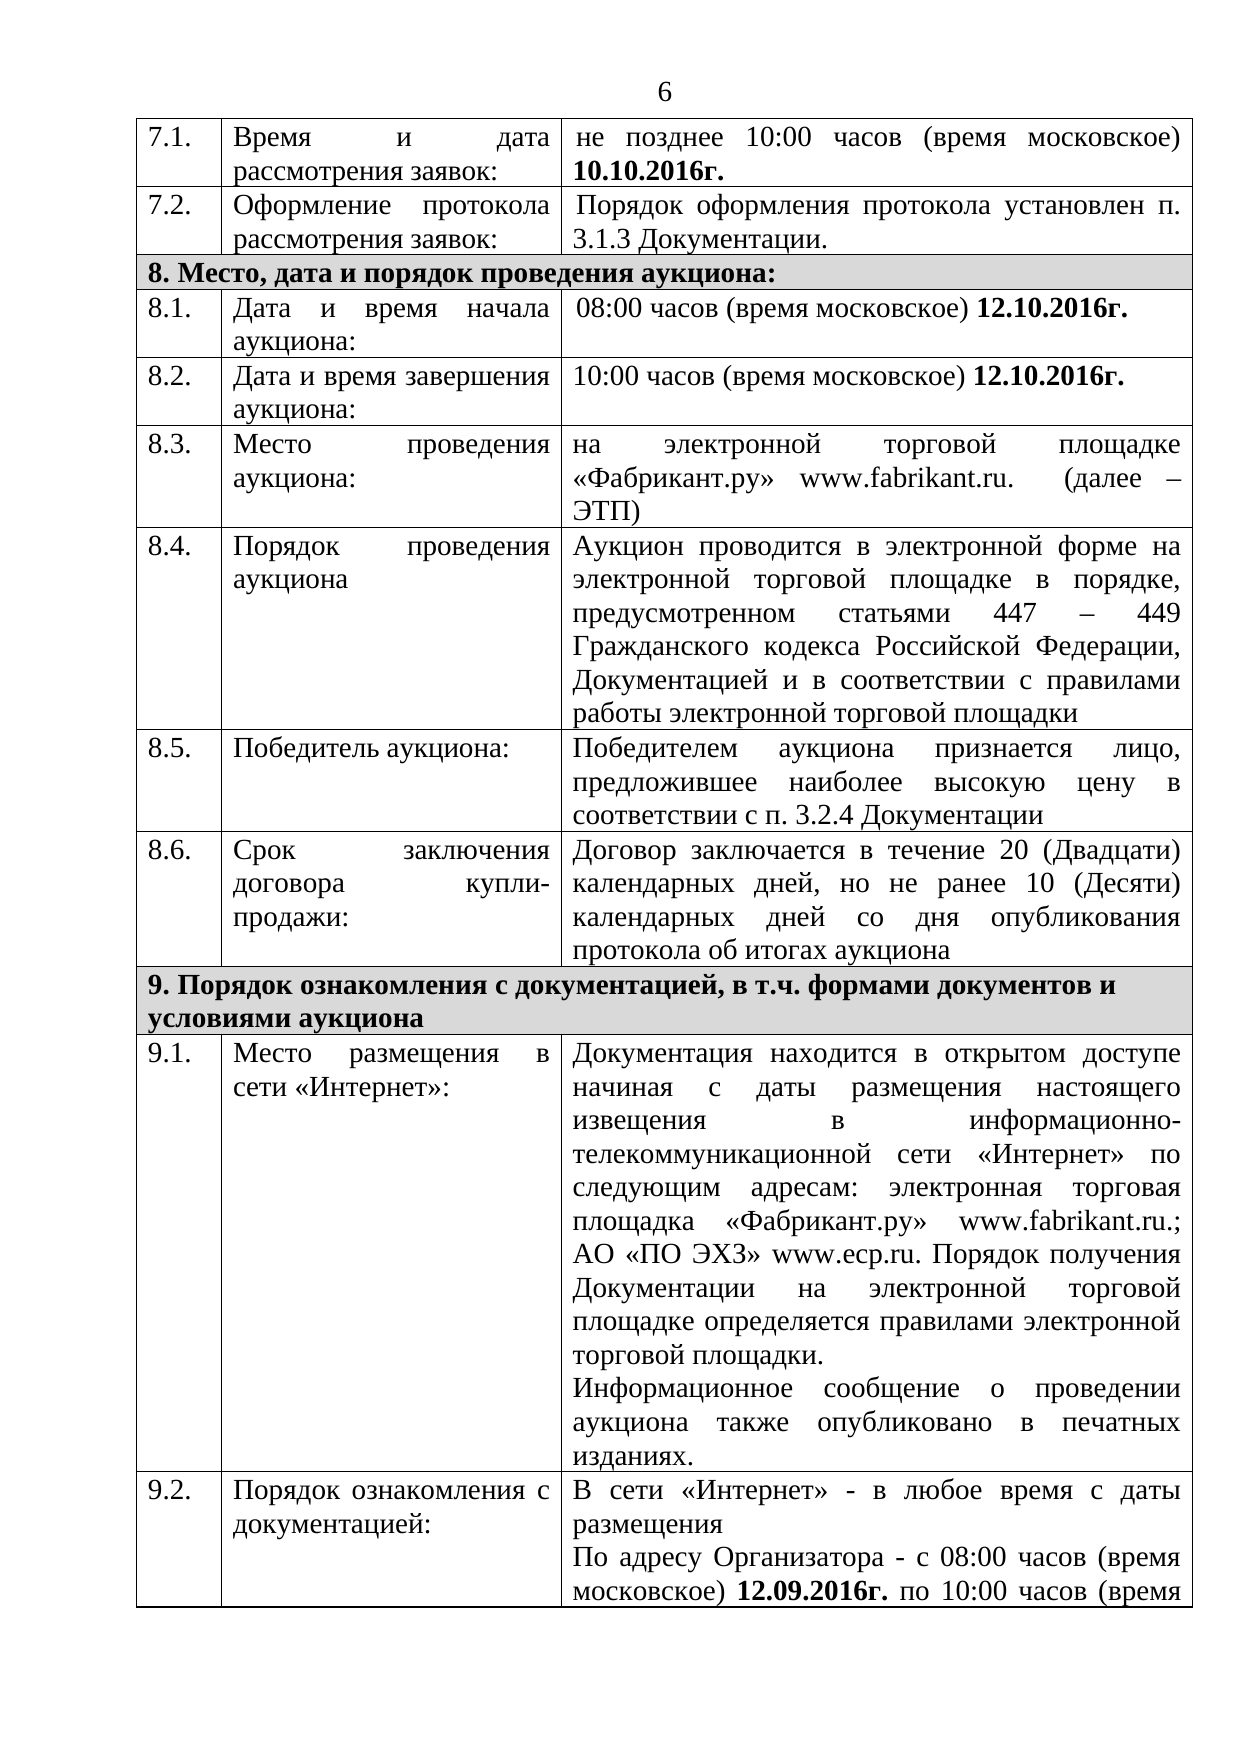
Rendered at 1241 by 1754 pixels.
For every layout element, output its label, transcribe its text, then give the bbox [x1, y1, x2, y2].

table_cell [137, 358, 221, 425]
table_cell 08:00 часов (время московское) 12.10.2016г. [562, 290, 1192, 357]
table_cell [137, 290, 221, 357]
table_cell Договор заключается в течение 20 (Двадцати) календарных дней, но не ранее 10 (Десяти) календарных дней со дня опубликования протокола об итогах аукциона [562, 832, 1192, 966]
table_cell [137, 187, 221, 254]
table_cell Порядок проведения аукциона [222, 528, 561, 729]
table_cell Победителем аукциона признается лицо, предложившее наиболее высокую цену в соответствии с п. 3.2.4 Документации [562, 730, 1192, 831]
table_cell Документация находится в открытом доступе начиная с даты размещения настоящего извещения в информационно-телекоммуникационной сети «Интернет» по следующим адресам: электронная торговая площадка «Фабрикант.ру» www.fabrikant.ru.; АО «ПО ЭХЗ» www.ecp.ru. Порядок получения Документации на электронной торговой площадке определяется правилами электронной торговой площадки. Информационное сообщение о проведении аукциона также опубликовано в печатных изданиях. [562, 1035, 1192, 1471]
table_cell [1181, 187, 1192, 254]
table_cell [137, 119, 221, 186]
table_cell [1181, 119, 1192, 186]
table_cell Дата и время начала аукциона: [222, 290, 561, 357]
table_cell Срок заключения договора купли-продажи: [222, 832, 561, 966]
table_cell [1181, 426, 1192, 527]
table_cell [562, 1472, 1192, 1606]
table_cell [137, 528, 221, 729]
table_cell Аукцион проводится в электронной форме на электронной торговой площадке в порядке, предусмотренном статьями 447 – 449 Гражданского кодекса Российской Федерации, Документацией и в соответствии с правилами работы электронной торговой площадки [562, 528, 1192, 729]
table_cell [137, 832, 221, 966]
table_cell [137, 1472, 221, 1606]
table_cell Место, дата и порядок проведения аукциона: [137, 255, 1192, 289]
table_cell [137, 730, 221, 831]
table_cell Порядок ознакомления с документацией, в т.ч. формами документов и условиями аукциона [137, 967, 1192, 1034]
table_cell 10:00 часов (время московское) 12.10.2016г. [562, 358, 1192, 425]
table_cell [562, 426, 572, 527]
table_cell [222, 1472, 561, 1606]
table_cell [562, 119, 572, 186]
table_cell Время и дата рассмотрения заявок: [222, 119, 561, 186]
table_cell Победитель аукциона: [222, 730, 561, 831]
table_cell Место размещения в сети «Интернет»: [222, 1035, 561, 1471]
table_cell [137, 1035, 221, 1471]
table_cell Место проведения аукциона: [222, 426, 561, 527]
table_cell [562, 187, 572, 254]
table_cell Оформление протокола рассмотрения заявок: [222, 187, 561, 254]
table_cell [137, 426, 221, 527]
table_cell Дата и время завершения аукциона: [222, 358, 561, 425]
